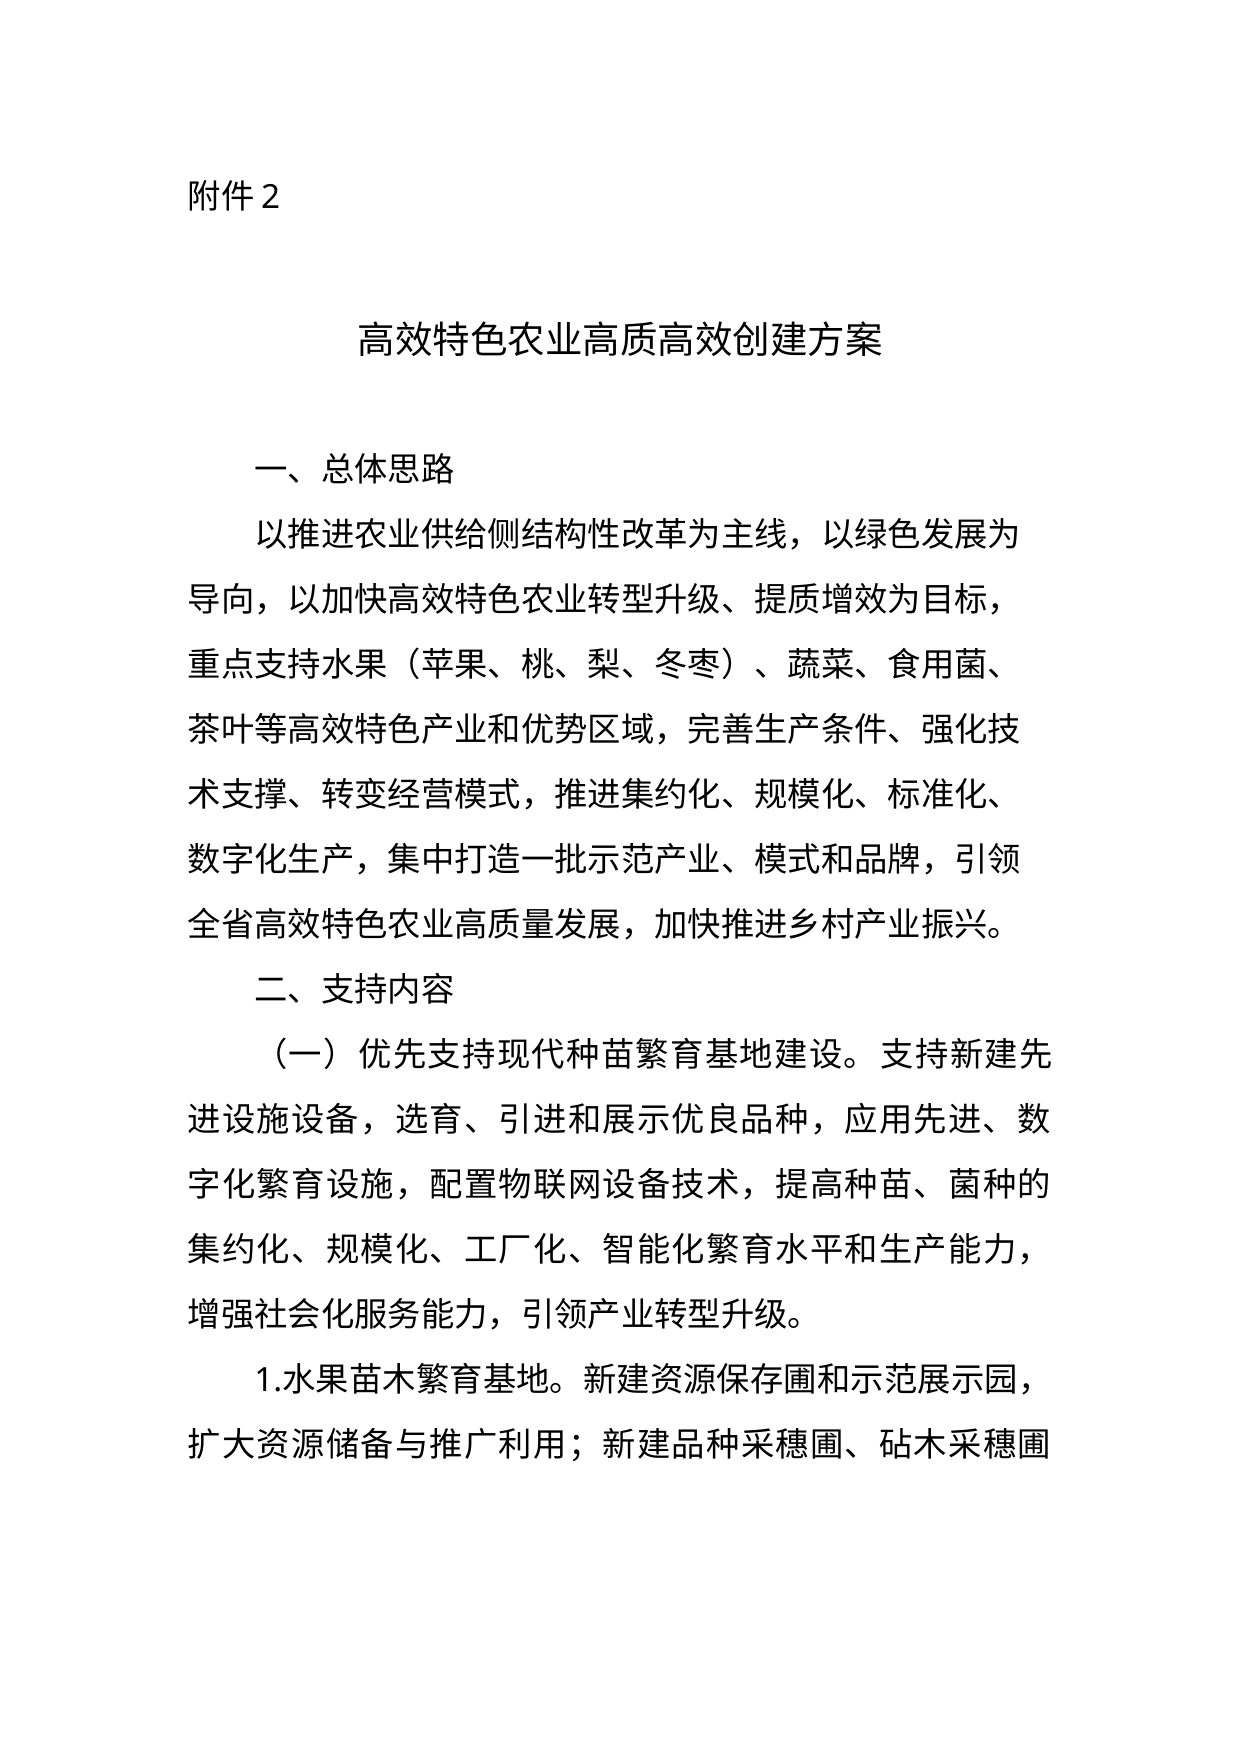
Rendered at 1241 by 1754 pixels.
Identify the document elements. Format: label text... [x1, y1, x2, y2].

text 二、支持内容 [187, 954, 1053, 1019]
text 附件2 [187, 162, 1053, 227]
text 以推进农业供给侧结构性改革为主线，以绿色发展为导向，以加快高效特色农业转型升级、提质增效为目标，重点支持水果（苹果、桃、梨、冬枣）、蔬菜、食用菌、茶叶等高效特色产业和优势区域，完善生产条件、强化技术支撑、转变经营模式，推进集约化、规模化、标准化、数字化生产，集中打造一批示范产业、模式和品牌，引领全省高效特色农业高质量发展，加快推进乡村产业振兴。 [187, 499, 1053, 954]
text 一、总体思路 [187, 434, 1053, 499]
text 高效特色农业高质高效创建方案 [187, 304, 1053, 369]
text （一）优先支持现代种苗繁育基地建设。支持新建先进设施设备，选育、引进和展示优良品种，应用先进、数字化繁育设施，配置物联网设备技术，提高种苗、菌种的集约化、规模化、工厂化、智能化繁育水平和生产能力，增强社会化服务能力，引领产业转型升级。 [187, 1019, 1053, 1344]
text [187, 1344, 1053, 1474]
